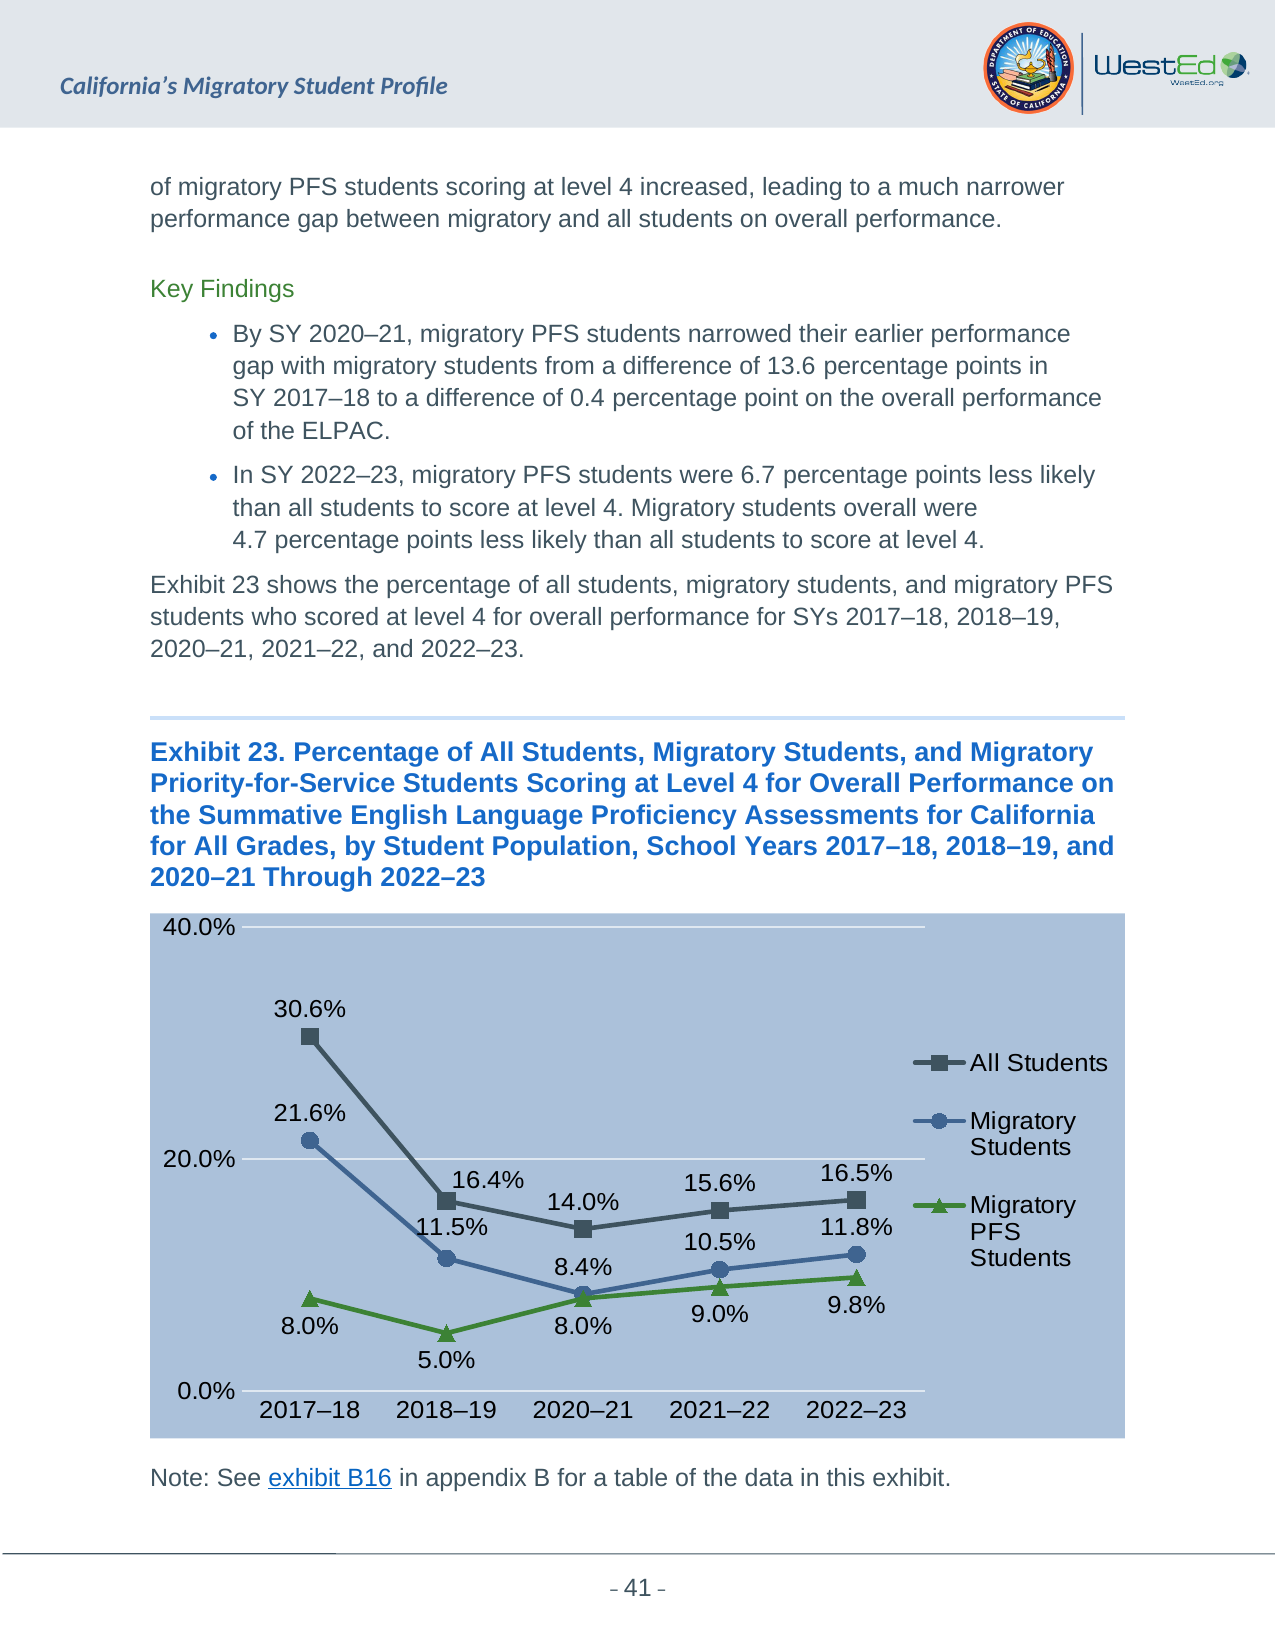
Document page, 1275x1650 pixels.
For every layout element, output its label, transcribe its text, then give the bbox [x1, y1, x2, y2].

picture [975, 17, 1082, 122]
subtitle Key Findings [150, 272, 1012, 304]
text Note: See exhibit B16 in appendix B for a table of the data in this exhibit. [150, 1463, 1125, 1492]
list In SY 2022–23, migratory PFS students were 6.7 percentage points less likely than all students to score at level 4. Migratory students overall were 4.7 percentage points less likely than all students to score at level 4. [210, 458, 1125, 555]
picture [1095, 52, 1250, 86]
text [150, 169, 1125, 234]
list By SY 2020–21, migratory PFS students narrowed their earlier performance gap with migratory students from a difference of 13.6 percentage points in SY 2017–18 to a difference of 0.4 percentage point on the overall performance of the ELPAC. [210, 316, 1125, 446]
title Exhibit 23. Percentage of All Students, Migratory Students, and Migratory Priority-for-Service Students Scoring at Level 4 for Overall Performance on the Summative English Language Proficiency Assessments for California for All Grades, by Student Population, School Years 2017–18, 2018–19, and 2020–21 Through 2022–23 [150, 720, 1125, 892]
text Exhibit 23 shows the percentage of all students, migratory students, and migratory PFS students who scored at level 4 for overall performance for SYs 2017–18, 2018–19, 2020–21, 2021–22, and 2022–23. [150, 567, 1125, 664]
